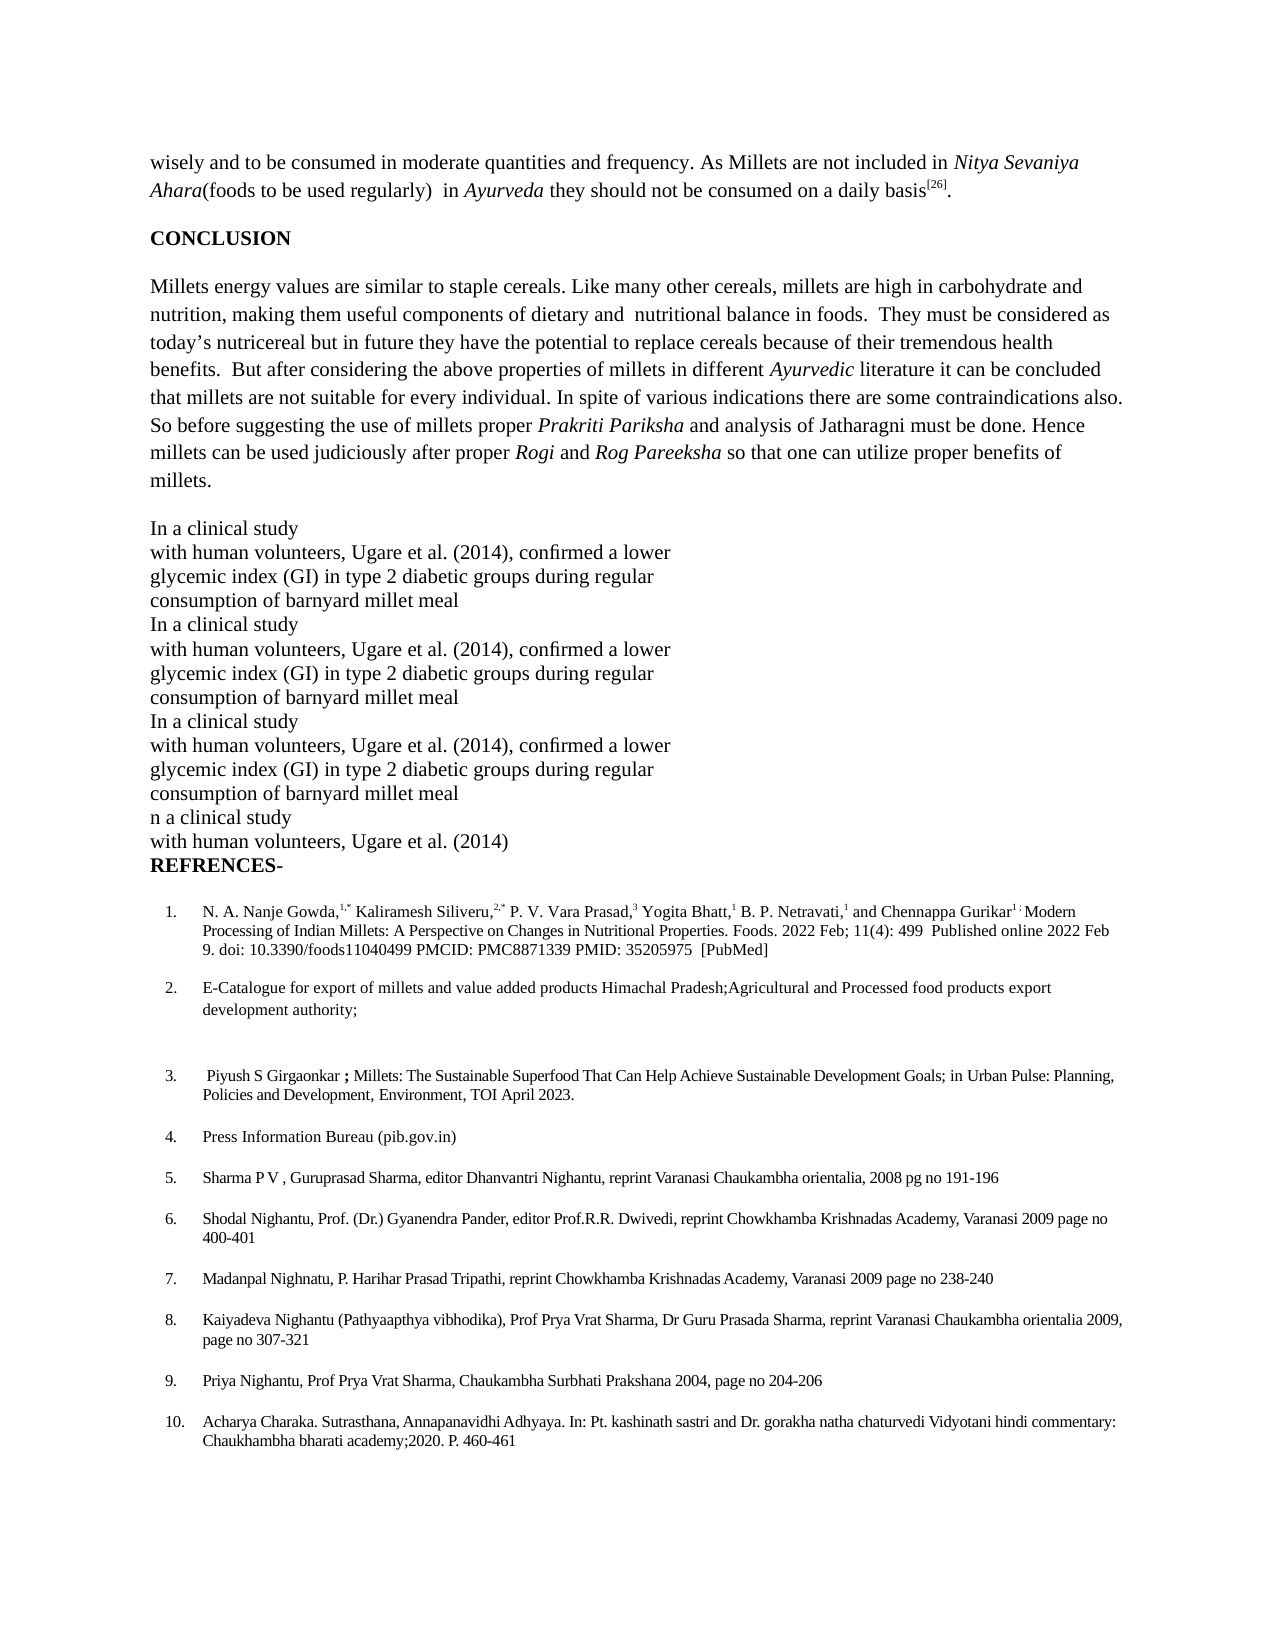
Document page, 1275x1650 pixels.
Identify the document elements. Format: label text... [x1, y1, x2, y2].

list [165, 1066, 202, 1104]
text In a clinical study [150, 516, 1125, 540]
text with human volunteers, Ugare et al. (2014) [150, 829, 1125, 853]
text glycemic index (GI) in type 2 diabetic groups during regular [150, 564, 1125, 588]
text with human volunteers, Ugare et al. (2014), conﬁrmed a lower [150, 733, 1125, 757]
text with human volunteers, Ugare et al. (2014), conﬁrmed a lower [150, 540, 1125, 564]
list Madanpal Nighnatu, P. Harihar Prasad Tripathi, reprint Chowkhamba Krishnadas Academy, Varanasi 2009 page no 238-240 [165, 1269, 1125, 1288]
list Press Information Bureau (pib.gov.in) [165, 1126, 1125, 1146]
text consumption of barnyard millet meal [150, 684, 1125, 709]
text Millets energy values are similar to staple cereals. Like many other cereals, millets are high in carbohydrate and nutrition, making them useful components of dietary and nutritional balance in foods. They must be considered as today’s nutricereal but in future they have the potential to replace cereals because of their tremendous health benefits. But after considering the above properties of millets in different Ayurvedic literature it can be concluded that millets are not suitable for every individual. In spite of various indications there are some contraindications also. So before suggesting the use of millets proper Prakriti Pariksha and analysis of Jatharagni must be done. Hence millets can be used judiciously after proper Rogi and Rog Pareeksha so that one can utilize proper benefits of millets. [150, 274, 1125, 492]
text glycemic index (GI) in type 2 diabetic groups during regular [150, 661, 1125, 684]
text REFRENCES- [150, 853, 1125, 877]
list Kaiyadeva Nighantu (Pathyaapthya vibhodika), Prof Prya Vrat Sharma, Dr Guru Prasada Sharma, reprint Varanasi Chaukambha orientalia 2009, page no 307-321 [165, 1310, 1125, 1348]
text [150, 150, 1125, 202]
text with human volunteers, Ugare et al. (2014), conﬁrmed a lower [150, 636, 1125, 661]
text glycemic index (GI) in type 2 diabetic groups during regular [150, 757, 1125, 781]
list N. A. Nanje Gowda,1,* Kaliramesh Siliveru,2,* P. V. Vara Prasad,3 Yogita Bhatt,1 B. P. Netravati,1 and Chennappa Gurikar1 ; Modern Processing of Indian Millets: A Perspective on Changes in Nutritional Properties. Foods. 2022 Feb; 11(4): 499 Published online 2022 Feb 9. doi: 10.3390/foods11040499 PMCID: PMC8871339 PMID: 35205975 [PubMed] [165, 901, 1125, 959]
text CONCLUSION [150, 226, 1125, 250]
text n a clinical study [150, 805, 1125, 829]
list E-Catalogue for export of millets and value added products Himachal Pradesh;Agricultural and Processed food products export development authority; [165, 978, 1125, 1019]
list Shodal Nighantu, Prof. (Dr.) Gyanendra Pander, editor Prof.R.R. Dwivedi, reprint Chowkhamba Krishnadas Academy, Varanasi 2009 page no 400-401 [165, 1209, 1125, 1247]
text consumption of barnyard millet meal [150, 781, 1125, 805]
list Piyush S Girgaonkar ; Millets: The Sustainable Superfood That Can Help Achieve Sustainable Development Goals; in Urban Pulse: Planning, Policies and Development, Environment, TOI April 2023. [353, 1066, 1125, 1104]
list Acharya Charaka. Sutrasthana, Annapanavidhi Adhyaya. In: Pt. kashinath sastri and Dr. gorakha natha chaturvedi Vidyotani hindi commentary: Chaukhambha bharati academy;2020. P. 460-461 [165, 1412, 1125, 1450]
list Priya Nighantu, Prof Prya Vrat Sharma, Chaukambha Surbhati Prakshana 2004, page no 204-206 [165, 1370, 1125, 1389]
text In a clinical study [150, 612, 1125, 636]
text consumption of barnyard millet meal [150, 588, 1125, 612]
text In a clinical study [150, 709, 1125, 733]
list Sharma P V , Guruprasad Sharma, editor Dhanvantri Nighantu, reprint Varanasi Chaukambha orientalia, 2008 pg no 191-196 [165, 1167, 1125, 1187]
